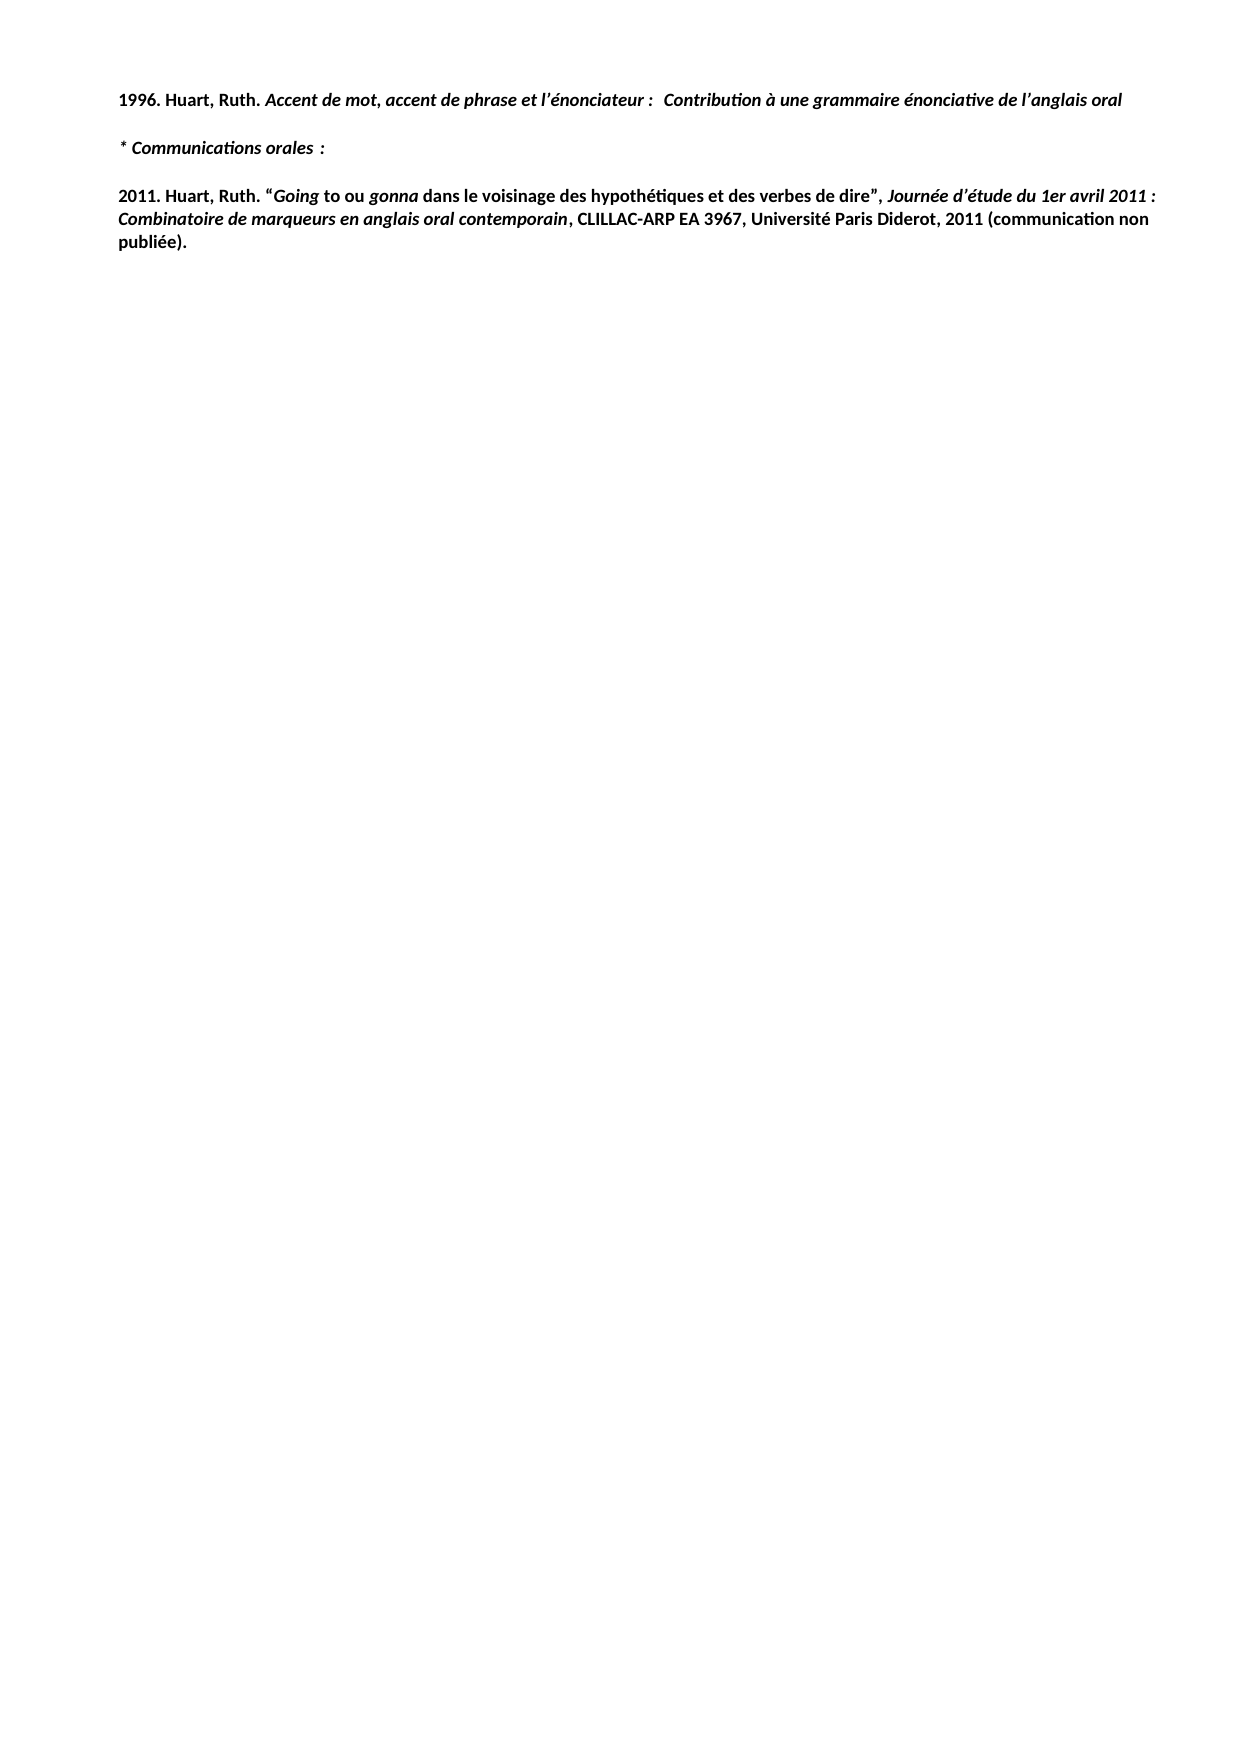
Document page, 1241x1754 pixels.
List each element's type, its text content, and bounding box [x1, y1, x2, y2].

text 2011. Huart, Ruth. “Going to ou gonna dans le voisinage des hypothétiques et des verbes de dire”, Journée d’étude du 1er avril 2011 : Combinatoire de marqueurs en anglais oral contemporain, CLILLAC-ARP EA 3967, Université Paris Diderot, 2011 (communication non publiée). [118, 184, 1196, 253]
text 1996. Huart, Ruth. Accent de mot, accent de phrase et l’énonciateur : Contribution à une grammaire énonciative de l’anglais oral [118, 89, 1196, 112]
text * Communications orales : [118, 137, 1196, 159]
